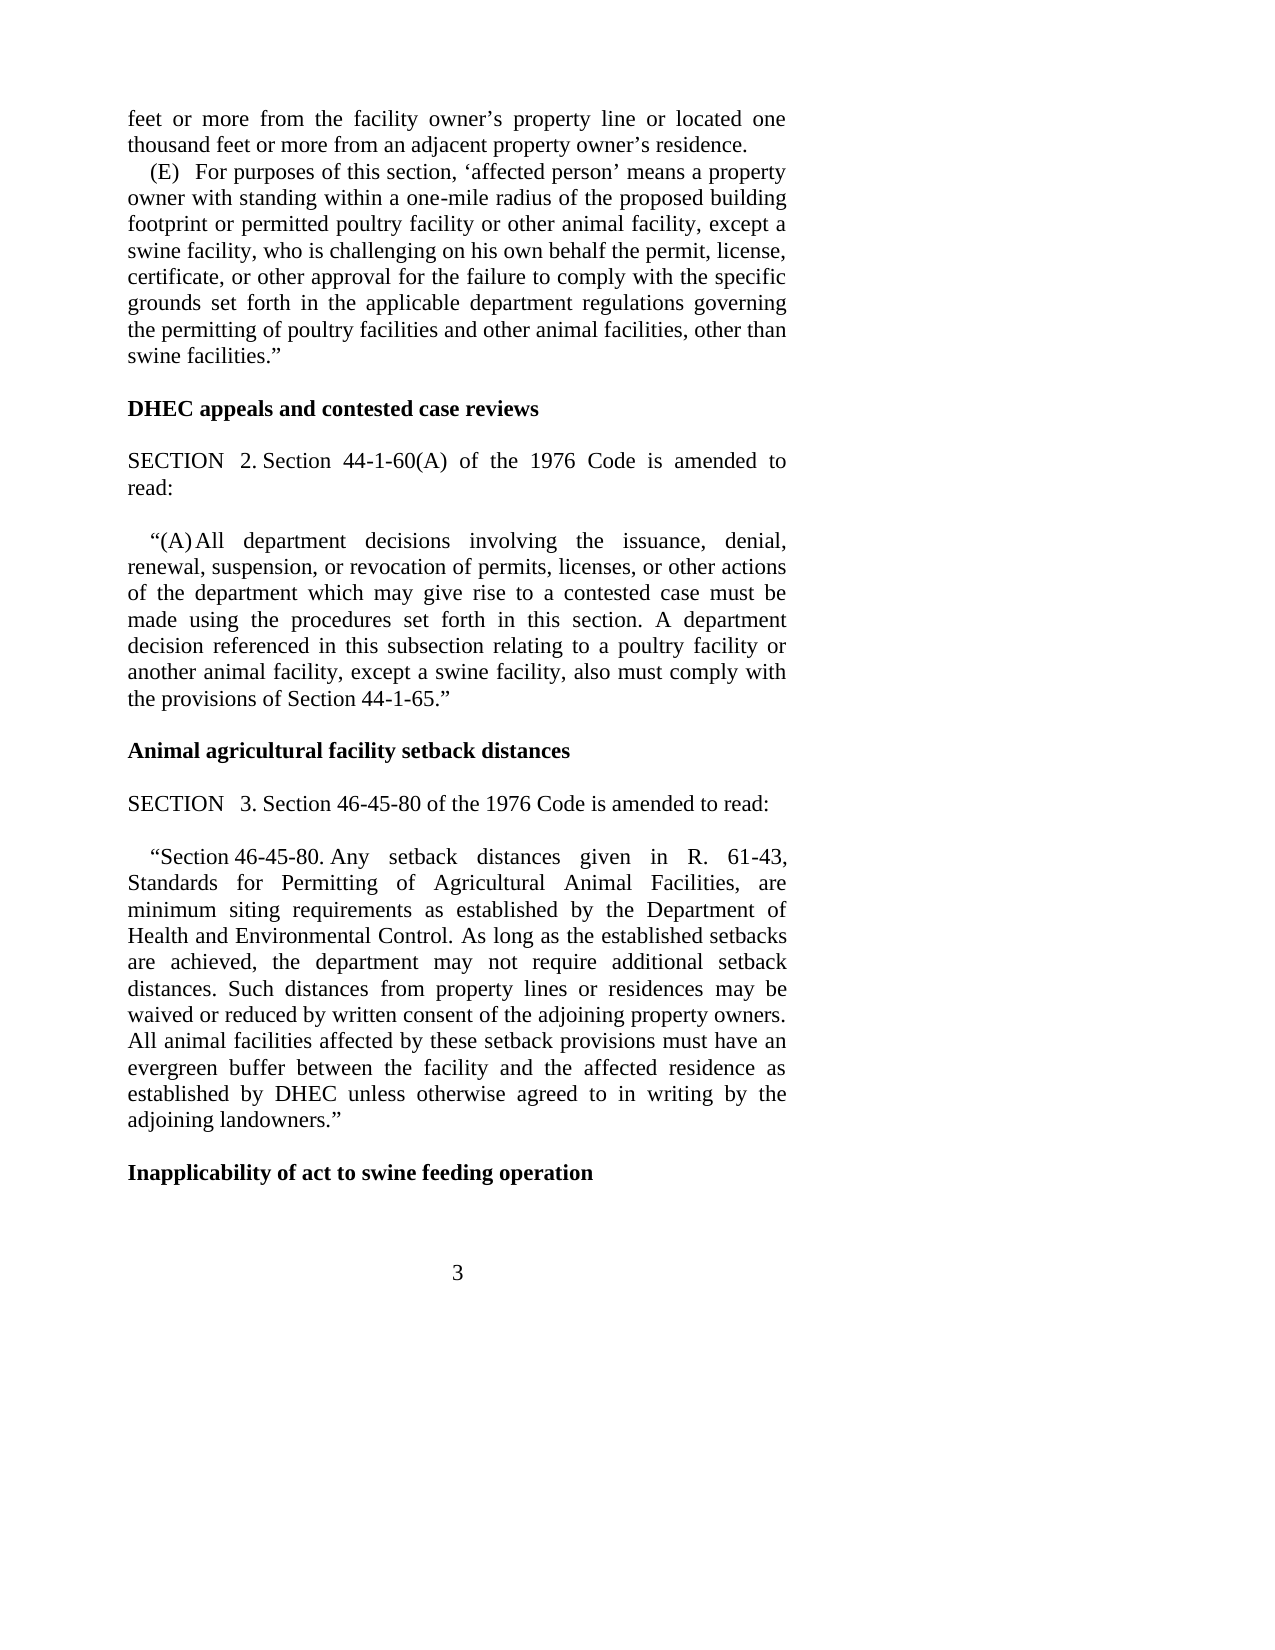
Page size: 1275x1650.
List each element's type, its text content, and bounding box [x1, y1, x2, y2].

text Animal agricultural facility setback distances [127, 737, 787, 764]
text DHEC appeals and contested case reviews [127, 395, 787, 421]
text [127, 105, 787, 158]
text (E) For purposes of this section, ‘affected person’ means a property owner with standing within a one-mile radius of the proposed building footprint or permitted poultry facility or other animal facility, except a swine facility, who is challenging on his own behalf the permit, license, certificate, or other approval for the failure to comply with the specific grounds set forth in the applicable department regulations governing the permitting of poultry facilities and other animal facilities, other than swine facilities.” [127, 158, 787, 368]
text “Section 46-45-80. Any setback distances given in R. 61-43, Standards for Permitting of Agricultural Animal Facilities, are minimum siting requirements as established by the Department of Health and Environmental Control. As long as the established setbacks are achieved, the department may not require additional setback distances. Such distances from property lines or residences may be waived or reduced by written consent of the adjoining property owners. All animal facilities affected by these setback provisions must have an evergreen buffer between the facility and the affected residence as established by DHEC unless otherwise agreed to in writing by the adjoining landowners.” [127, 843, 787, 1133]
text “(A) All department decisions involving the issuance, denial, renewal, suspension, or revocation of permits, licenses, or other actions of the department which may give rise to a contested case must be made using the procedures set forth in this section. A department decision referenced in this subsection relating to a poultry facility or another animal facility, except a swine facility, also must comply with the provisions of Section 44-1-65.” [127, 527, 787, 711]
text Inapplicability of act to swine feeding operation [127, 1159, 787, 1186]
text SECTION 3. Section 46-45-80 of the 1976 Code is amended to read: [127, 790, 787, 817]
text SECTION 2. Section 44-1-60(A) of the 1976 Code is amended to read: [127, 448, 787, 500]
